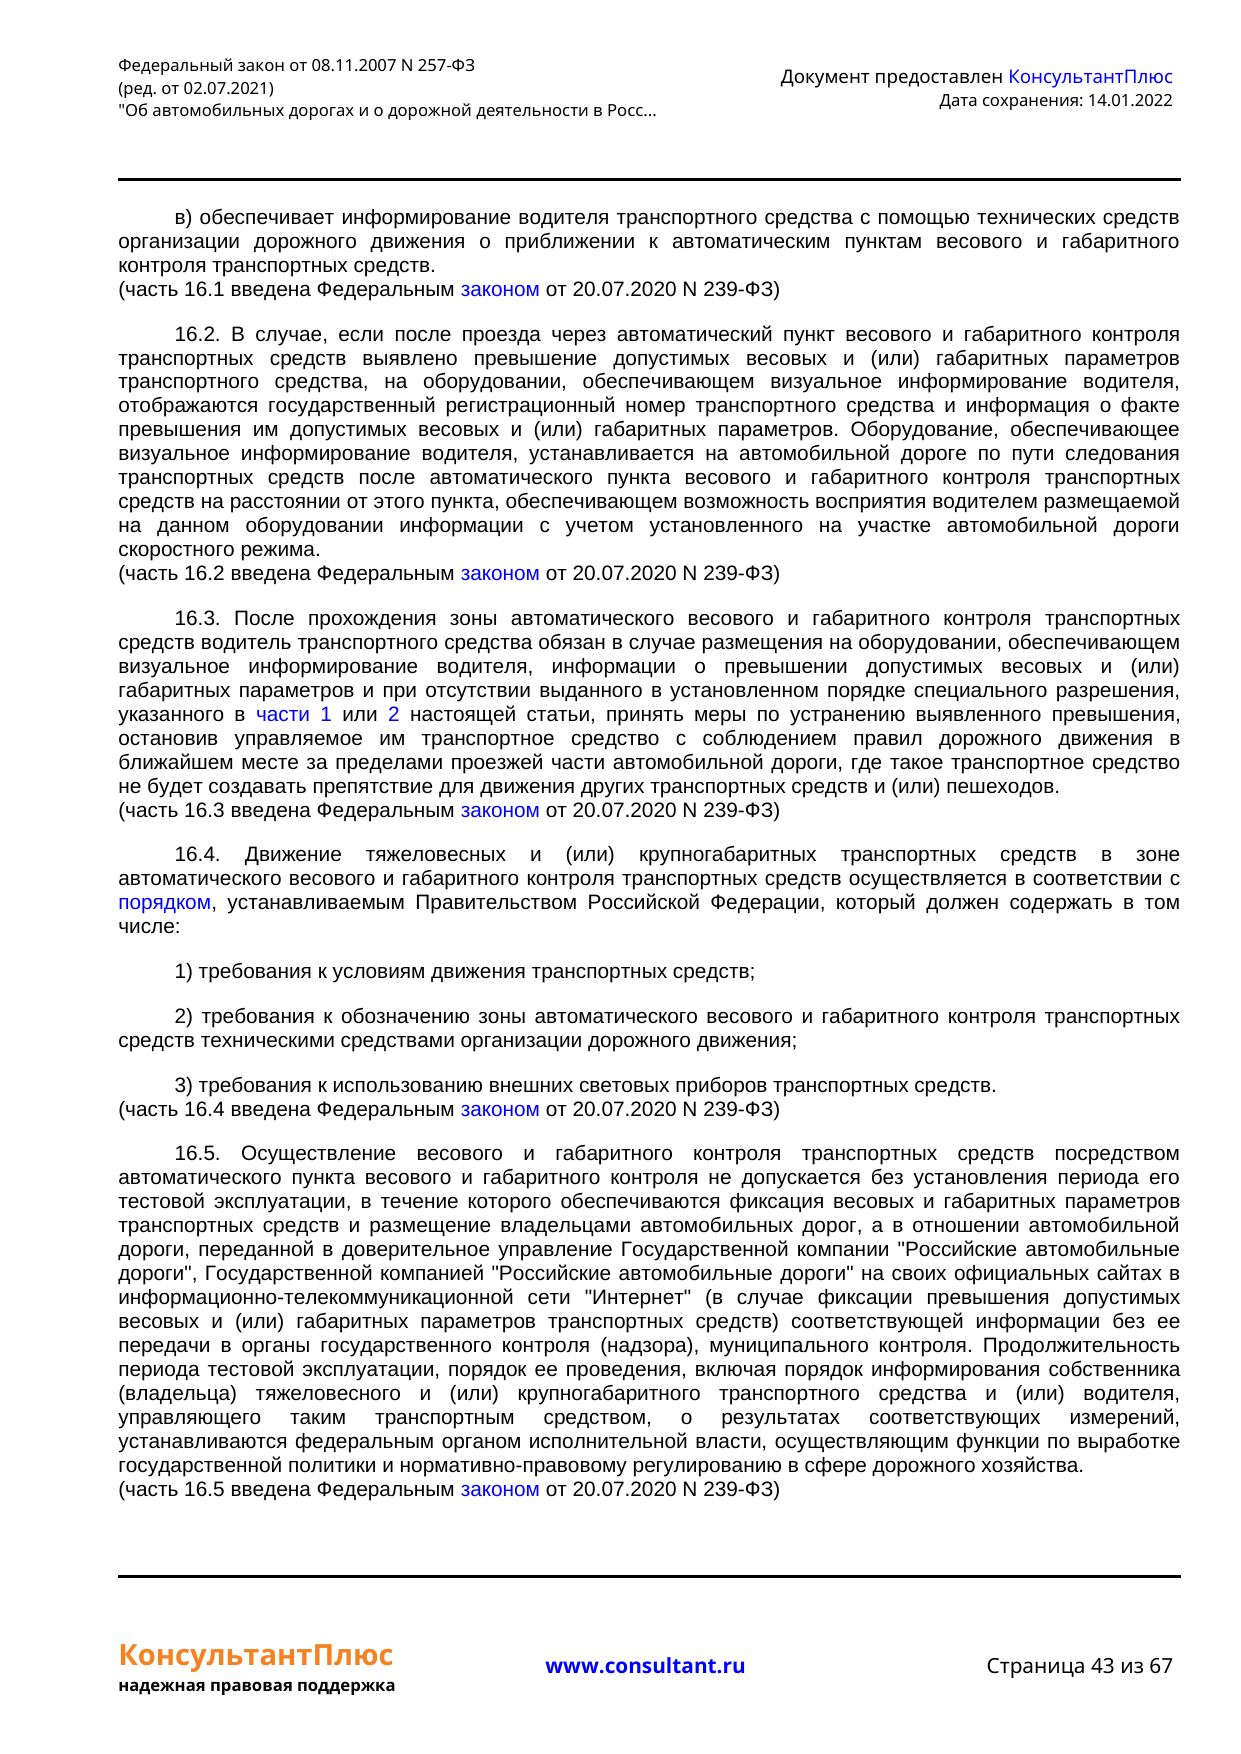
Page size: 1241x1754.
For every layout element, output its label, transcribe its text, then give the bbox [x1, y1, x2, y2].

text 16.5. Осуществление весового и габаритного контроля транспортных средств посредством автоматического пункта весового и габаритного контроля не допускается без установления периода его тестовой эксплуатации, в течение которого обеспечиваются фиксация весовых и габаритных параметров транспортных средств и размещение владельцами автомобильных дорог, а в отношении автомобильной дороги, переданной в доверительное управление Государственной компании "Российские автомобильные дороги", Государственной компанией "Российские автомобильные дороги" на своих официальных сайтах в информационно-телекоммуникационной сети "Интернет" (в случае фиксации превышения допустимых весовых и (или) габаритных параметров транспортных средств) соответствующей информации без ее передачи в органы государственного контроля (надзора), муниципального контроля. Продолжительность периода тестовой эксплуатации, порядок ее проведения, включая порядок информирования собственника (владельца) тяжеловесного и (или) крупногабаритного транспортного средства и (или) водителя, управляющего таким транспортным средством, о результатах соответствующих измерений, устанавливаются федеральным органом исполнительной власти, осуществляющим функции по выработке государственной политики и нормативно-правовому регулированию в сфере дорожного хозяйства. [118, 1141, 1181, 1477]
text (часть 16.2 введена Федеральным законом от 20.07.2020 N 239-ФЗ) [118, 561, 1181, 585]
text 3) требования к использованию внешних световых приборов транспортных средств. [118, 1072, 1181, 1096]
text в) обеспечивает информирование водителя транспортного средства с помощью технических средств организации дорожного движения о приближении к автоматическим пунктам весового и габаритного контроля транспортных средств. [118, 205, 1181, 277]
text (часть 16.3 введена Федеральным законом от 20.07.2020 N 239-ФЗ) [118, 797, 1181, 821]
text 16.3. После прохождения зоны автоматического весового и габаритного контроля транспортных средств водитель транспортного средства обязан в случае размещения на оборудовании, обеспечивающем визуальное информирование водителя, информации о превышении допустимых весовых и (или) габаритных параметров и при отсутствии выданного в установленном порядке специального разрешения, указанного в части 1 или 2 настоящей статьи, принять меры по устранению выявленного превышения, остановив управляемое им транспортное средство с соблюдением правил дорожного движения в ближайшем месте за пределами проезжей части автомобильной дороги, где такое транспортное средство не будет создавать препятствие для движения других транспортных средств и (или) пешеходов. [118, 606, 1181, 797]
text 1) требования к условиям движения транспортных средств; [118, 959, 1181, 983]
text 16.4. Движение тяжеловесных и (или) крупногабаритных транспортных средств в зоне автоматического весового и габаритного контроля транспортных средств осуществляется в соответствии с порядком, устанавливаемым Правительством Российской Федерации, который должен содержать в том числе: [118, 842, 1181, 938]
text 16.2. В случае, если после проезда через автоматический пункт весового и габаритного контроля транспортных средств выявлено превышение допустимых весовых и (или) габаритных параметров транспортного средства, на оборудовании, обеспечивающем визуальное информирование водителя, отображаются государственный регистрационный номер транспортного средства и информация о факте превышения им допустимых весовых и (или) габаритных параметров. Оборудование, обеспечивающее визуальное информирование водителя, устанавливается на автомобильной дороге по пути следования транспортных средств после автоматического пункта весового и габаритного контроля транспортных средств на расстоянии от этого пункта, обеспечивающем возможность восприятия водителем размещаемой на данном оборудовании информации с учетом установленного на участке автомобильной дороги скоростного режима. [118, 321, 1181, 561]
text (часть 16.5 введена Федеральным законом от 20.07.2020 N 239-ФЗ) [118, 1477, 1181, 1501]
text 2) требования к обозначению зоны автоматического весового и габаритного контроля транспортных средств техническими средствами организации дорожного движения; [118, 1004, 1181, 1052]
text (часть 16.1 введена Федеральным законом от 20.07.2020 N 239-ФЗ) [118, 277, 1181, 301]
text (часть 16.4 введена Федеральным законом от 20.07.2020 N 239-ФЗ) [118, 1096, 1181, 1120]
